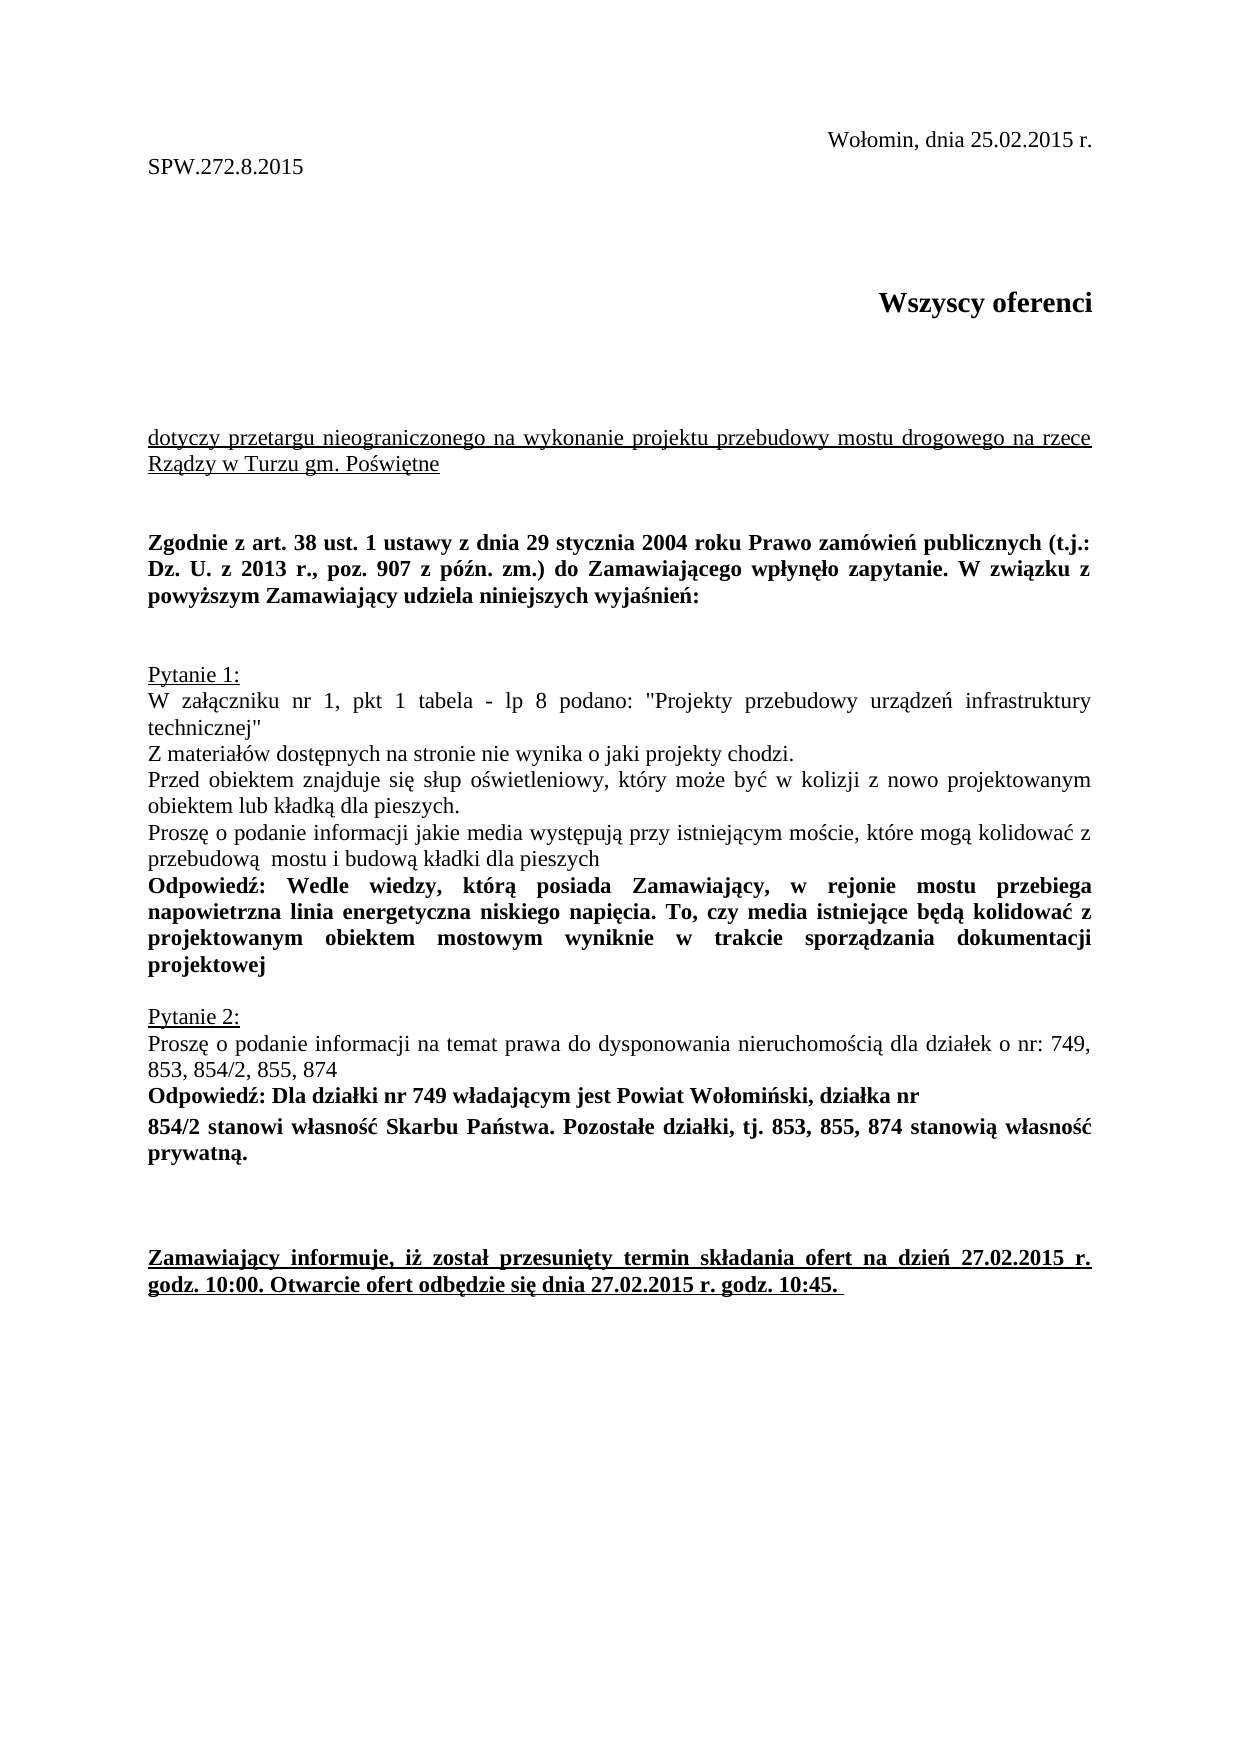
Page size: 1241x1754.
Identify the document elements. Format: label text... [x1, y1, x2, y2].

text Odpowiedź: Wedle wiedzy, którą posiada Zamawiający, w rejonie mostu przebiega napowietrzna linia energetyczna niskiego napięcia. To, czy media istniejące będą kolidować z projektowanym obiektem mostowym wyniknie w trakcie sporządzania dokumentacji projektowej [148, 872, 1093, 977]
text Pytanie 1: [148, 661, 1093, 687]
text Zamawiający informuje, iż został przesunięty termin składania ofert na dzień 27.02.2015 r. godz. 10:00. Otwarcie ofert odbędzie się dnia 27.02.2015 r. godz. 10:45. [148, 1244, 1093, 1297]
text Wołomin, dnia 25.02.2015 r. [148, 127, 1093, 153]
text W załączniku nr 1, pkt 1 tabela - lp 8 podano: "Projekty przebudowy urządzeń infrastruktury technicznej" [148, 687, 1093, 740]
text Proszę o podanie informacji jakie media występują przy istniejącym moście, które mogą kolidować z przebudową mostu i budową kładki dla pieszych [148, 819, 1093, 872]
text Pytanie 2: [148, 1003, 1093, 1030]
text Przed obiektem znajduje się słup oświetleniowy, który może być w kolizji z nowo projektowanym obiektem lub kładką dla pieszych. [148, 766, 1093, 819]
text SPW.272.8.2015 [148, 153, 1093, 179]
text Wszyscy oferenci [148, 285, 1093, 318]
text Odpowiedź: Dla działki nr 749 władającym jest Powiat Wołomiński, działka nr [148, 1082, 1093, 1109]
text Z materiałów dostępnych na stronie nie wynika o jaki projekty chodzi. [148, 740, 1093, 766]
text Zgodnie z art. 38 ust. 1 ustawy z dnia 29 stycznia 2004 roku Prawo zamówień publicznych (t.j.: Dz. U. z 2013 r., poz. 907 z późn. zm.) do Zamawiającego wpłynęło zapytanie. W związku z powyższym Zamawiający udziela niniejszych wyjaśnień: [148, 529, 1093, 608]
text 854/2 stanowi własność Skarbu Państwa. Pozostałe działki, tj. 853, 855, 874 stanowią własność prywatną. [148, 1113, 1093, 1165]
text dotyczy przetargu nieograniczonego na wykonanie projektu przebudowy mostu drogowego na rzece Rządzy w Turzu gm. Poświętne [148, 424, 1093, 476]
text Proszę o podanie informacji na temat prawa do dysponowania nieruchomością dla działek o nr: 749, 853, 854/2, 855, 874 [148, 1030, 1093, 1082]
